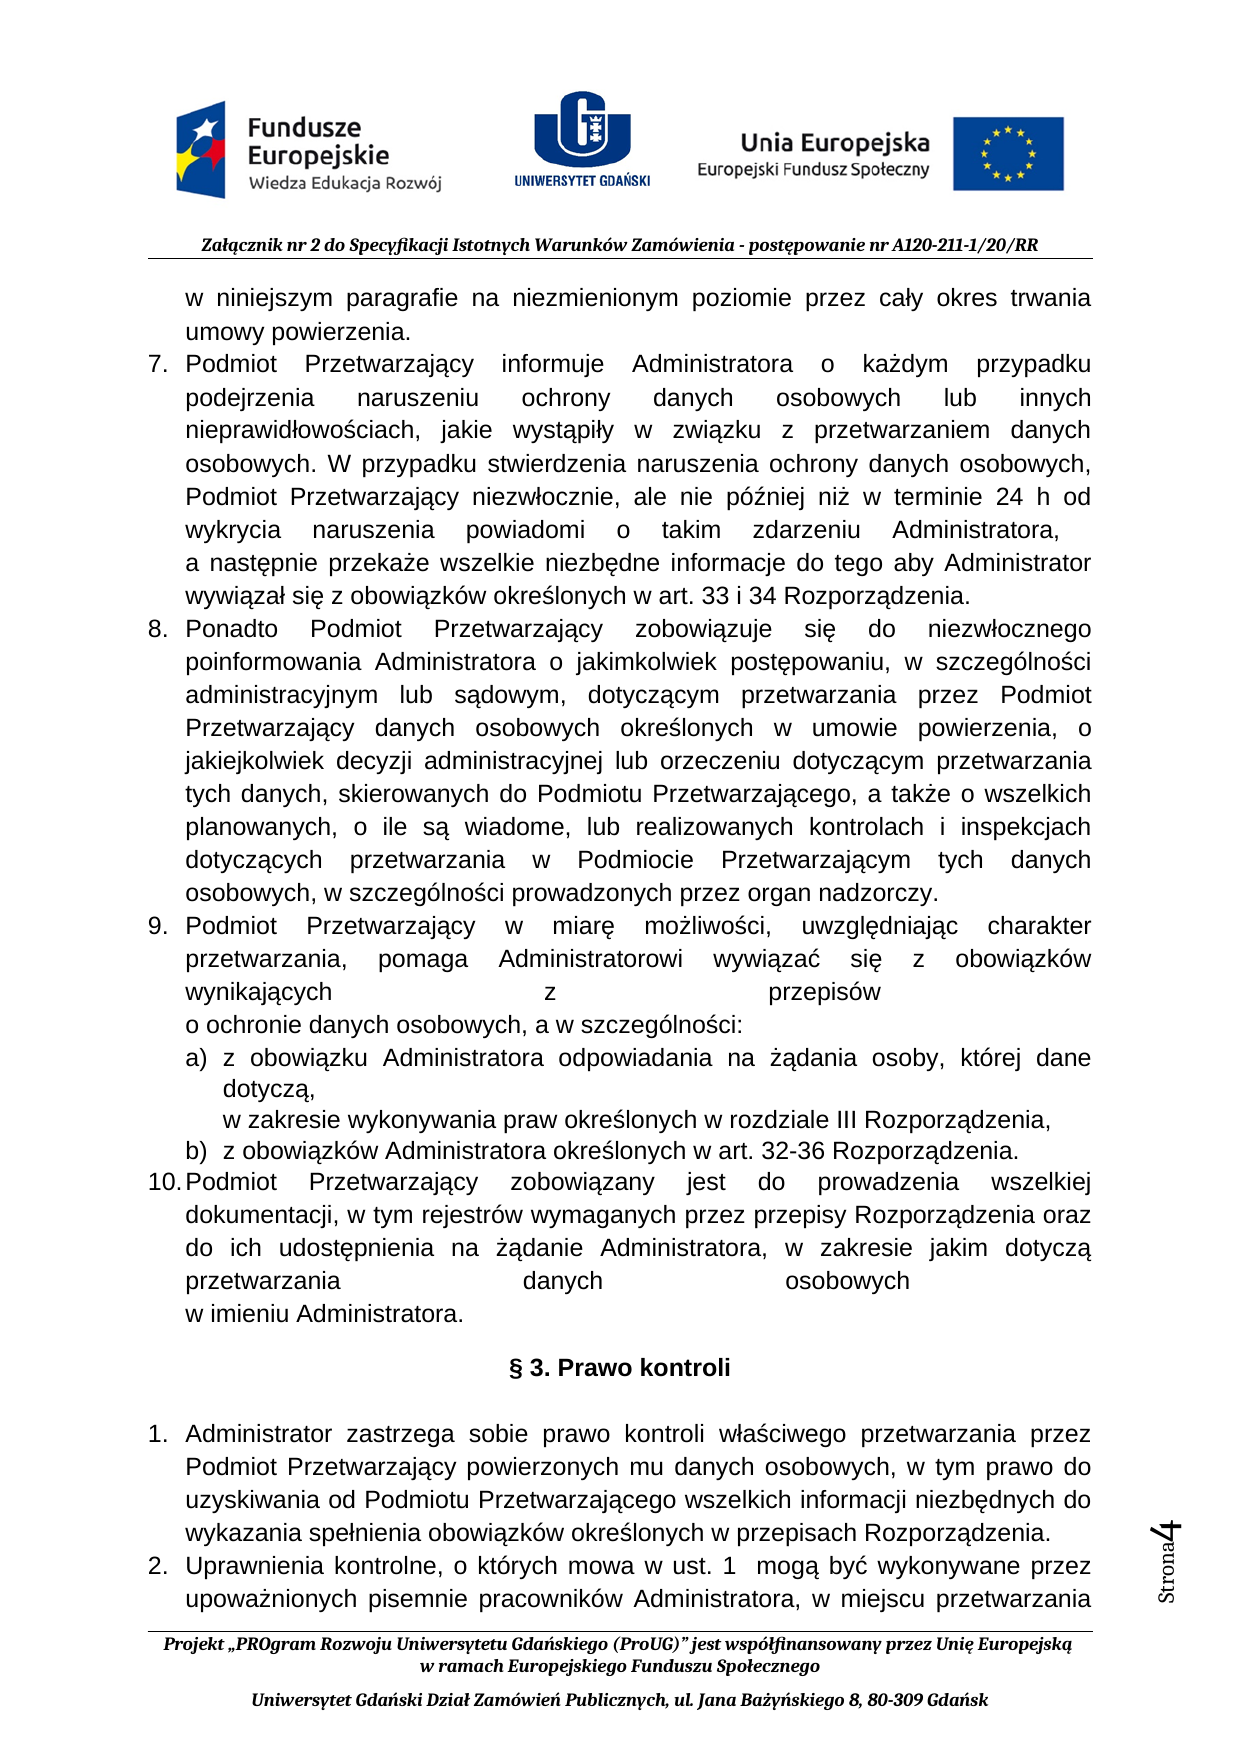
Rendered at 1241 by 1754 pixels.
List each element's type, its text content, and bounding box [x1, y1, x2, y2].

list z obowiązków Administratora określonych w art. 32-36 Rozporządzenia. [185, 1136, 1093, 1165]
list Podmiot Przetwarzający zobowiązany jest do prowadzenia wszelkiej dokumentacji, w tym rejestrów wymaganych przez przepisy Rozporządzenia oraz do ich udostępnienia na żądanie Administratora, w zakresie jakim dotyczą przetwarzania danych osobowych w imieniu Administratora. [148, 1167, 1093, 1328]
picture [147, 73, 1093, 231]
text § 3. Prawo kontroli [148, 1353, 1093, 1382]
list z obowiązku Administratora odpowiadania na żądania osoby, której dane dotyczą, w zakresie wykonywania praw określonych w rozdziale III Rozporządzenia, [185, 1043, 1093, 1134]
list Podmiot Przetwarzający informuje Administratora o każdym przypadku podejrzenia naruszeniu ochrony danych osobowych lub innych nieprawidłowościach, jakie wystąpiły w związku z przetwarzaniem danych osobowych. W przypadku stwierdzenia naruszenia ochrony danych osobowych, Podmiot Przetwarzający niezwłocznie, ale nie później niż w terminie 24 h od wykrycia naruszenia powiadomi o takim zdarzeniu Administratora, a następnie przekaże wszelkie niezbędne informacje do tego aby Administrator wywiązał się z obowiązków określonych w art. 33 i 34 Rozporządzenia. [148, 349, 1093, 609]
list Ponadto Podmiot Przetwarzający zobowiązuje się do niezwłocznego poinformowania Administratora o jakimkolwiek postępowaniu, w szczególności administracyjnym lub sądowym, dotyczącym przetwarzania przez Podmiot Przetwarzający danych osobowych określonych w umowie powierzenia, o jakiejkolwiek decyzji administracyjnej lub orzeczeniu dotyczącym przetwarzania tych danych, skierowanych do Podmiotu Przetwarzającego, a także o wszelkich planowanych, o ile są wiadome, lub realizowanych kontrolach i inspekcjach dotyczących przetwarzania w Podmiocie Przetwarzającym tych danych osobowych, w szczególności prowadzonych przez organ nadzorczy. [148, 614, 1093, 907]
list Administrator zastrzega sobie prawo kontroli właściwego przetwarzania przez Podmiot Przetwarzający powierzonych mu danych osobowych, w tym prawo do uzyskiwania od Podmiotu Przetwarzającego wszelkich informacji niezbędnych do wykazania spełnienia obowiązków określonych w przepisach Rozporządzenia. [148, 1419, 1093, 1547]
list Podmiot Przetwarzający w miarę możliwości, uwzględniając charakter przetwarzania, pomaga Administratorowi wywiązać się z obowiązków wynikających z przepisów o ochronie danych osobowych, a w szczególności: [148, 911, 1093, 1039]
